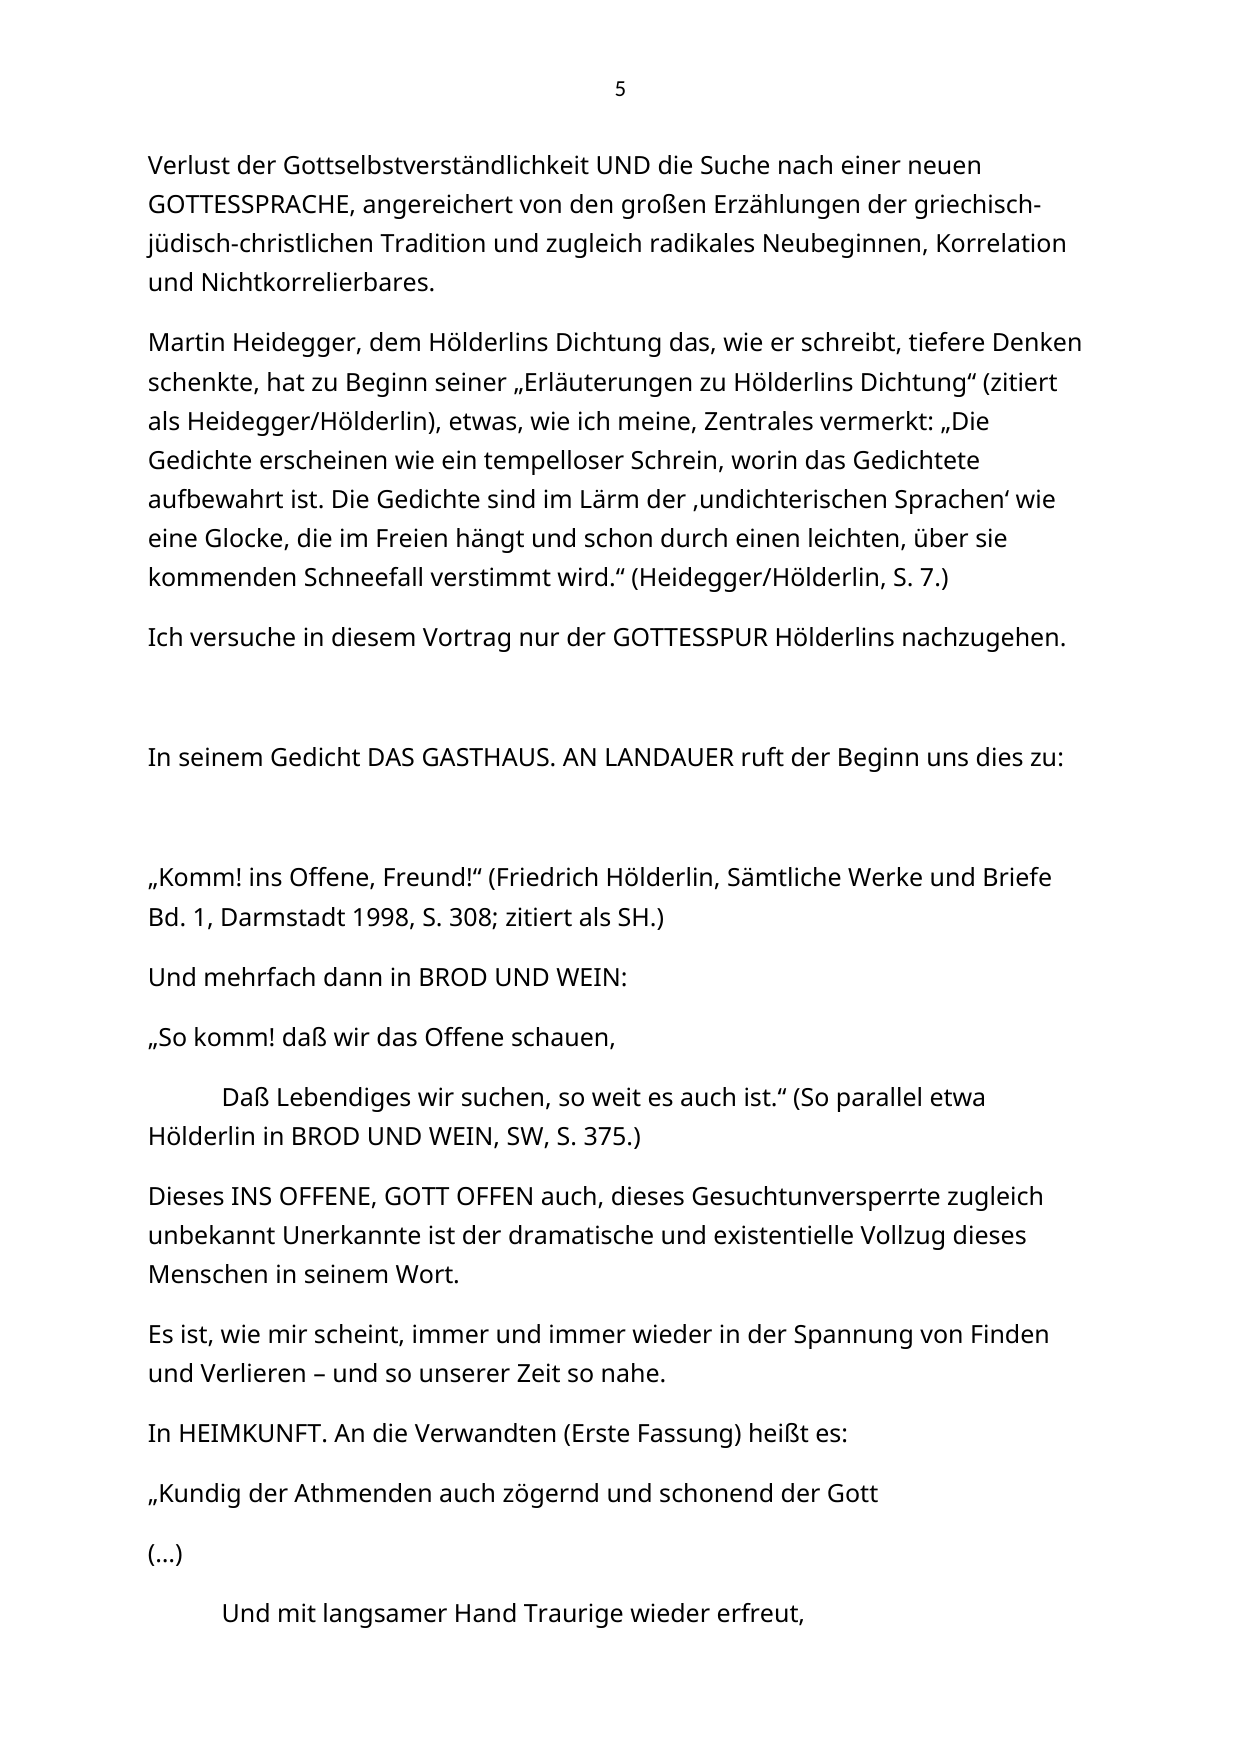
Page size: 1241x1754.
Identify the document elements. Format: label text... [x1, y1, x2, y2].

text „Komm! ins Offene, Freund!“ (Friedrich Hölderlin, Sämtliche Werke und Briefe Bd. 1, Darmstadt 1998, S. 308; zitiert als SH.) [148, 860, 1093, 933]
text Und mehrfach dann in BROD UND WEIN: [148, 959, 1093, 993]
text Ich versuche in diesem Vortrag nur der GOTTESSPUR Hölderlins nachzugehen. [148, 620, 1093, 654]
text In HEIMKUNFT. An die Verwandten (Erste Fassung) heißt es: [148, 1416, 1093, 1450]
text Und mit langsamer Hand Traurige wieder erfreut, [148, 1596, 1093, 1630]
text Es ist, wie mir scheint, immer und immer wieder in der Spannung von Finden und Verlieren – und so unserer Zeit so nahe. [148, 1317, 1093, 1390]
text Daß Lebendiges wir suchen, so weit es auch ist.“ (So parallel etwa Hölderlin in BROD UND WEIN, SW, S. 375.) [148, 1079, 1093, 1152]
text In seinem Gedicht DAS GASTHAUS. AN LANDAUER ruft der Beginn uns dies zu: [148, 740, 1093, 774]
text „So komm! daß wir das Offene schauen, [148, 1019, 1093, 1053]
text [148, 148, 1093, 299]
text Dieses INS OFFENE, GOTT OFFEN auch, dieses Gesuchtunversperrte zugleich unbekannt Unerkannte ist der dramatische und existentielle Vollzug dieses Menschen in seinem Wort. [148, 1178, 1093, 1291]
text Martin Heidegger, dem Hölderlins Dichtung das, wie er schreibt, tiefere Denken schenkte, hat zu Beginn seiner „Erläuterungen zu Hölderlins Dichtung“ (zitiert als Heidegger/Hölderlin), etwas, wie ich meine, Zentrales vermerkt: „Die Gedichte erscheinen wie ein tempelloser Schrein, worin das Gedichtete aufbewahrt ist. Die Gedichte sind im Lärm der ‚undichterischen Sprachen‘ wie eine Glocke, die im Freien hängt und schon durch einen leichten, über sie kommenden Schneefall verstimmt wird.“ (Heidegger/Hölderlin, S. 7.) [148, 325, 1093, 594]
text „Kundig der Athmenden auch zögernd und schonend der Gott [148, 1476, 1093, 1510]
text (…) [148, 1536, 1093, 1570]
